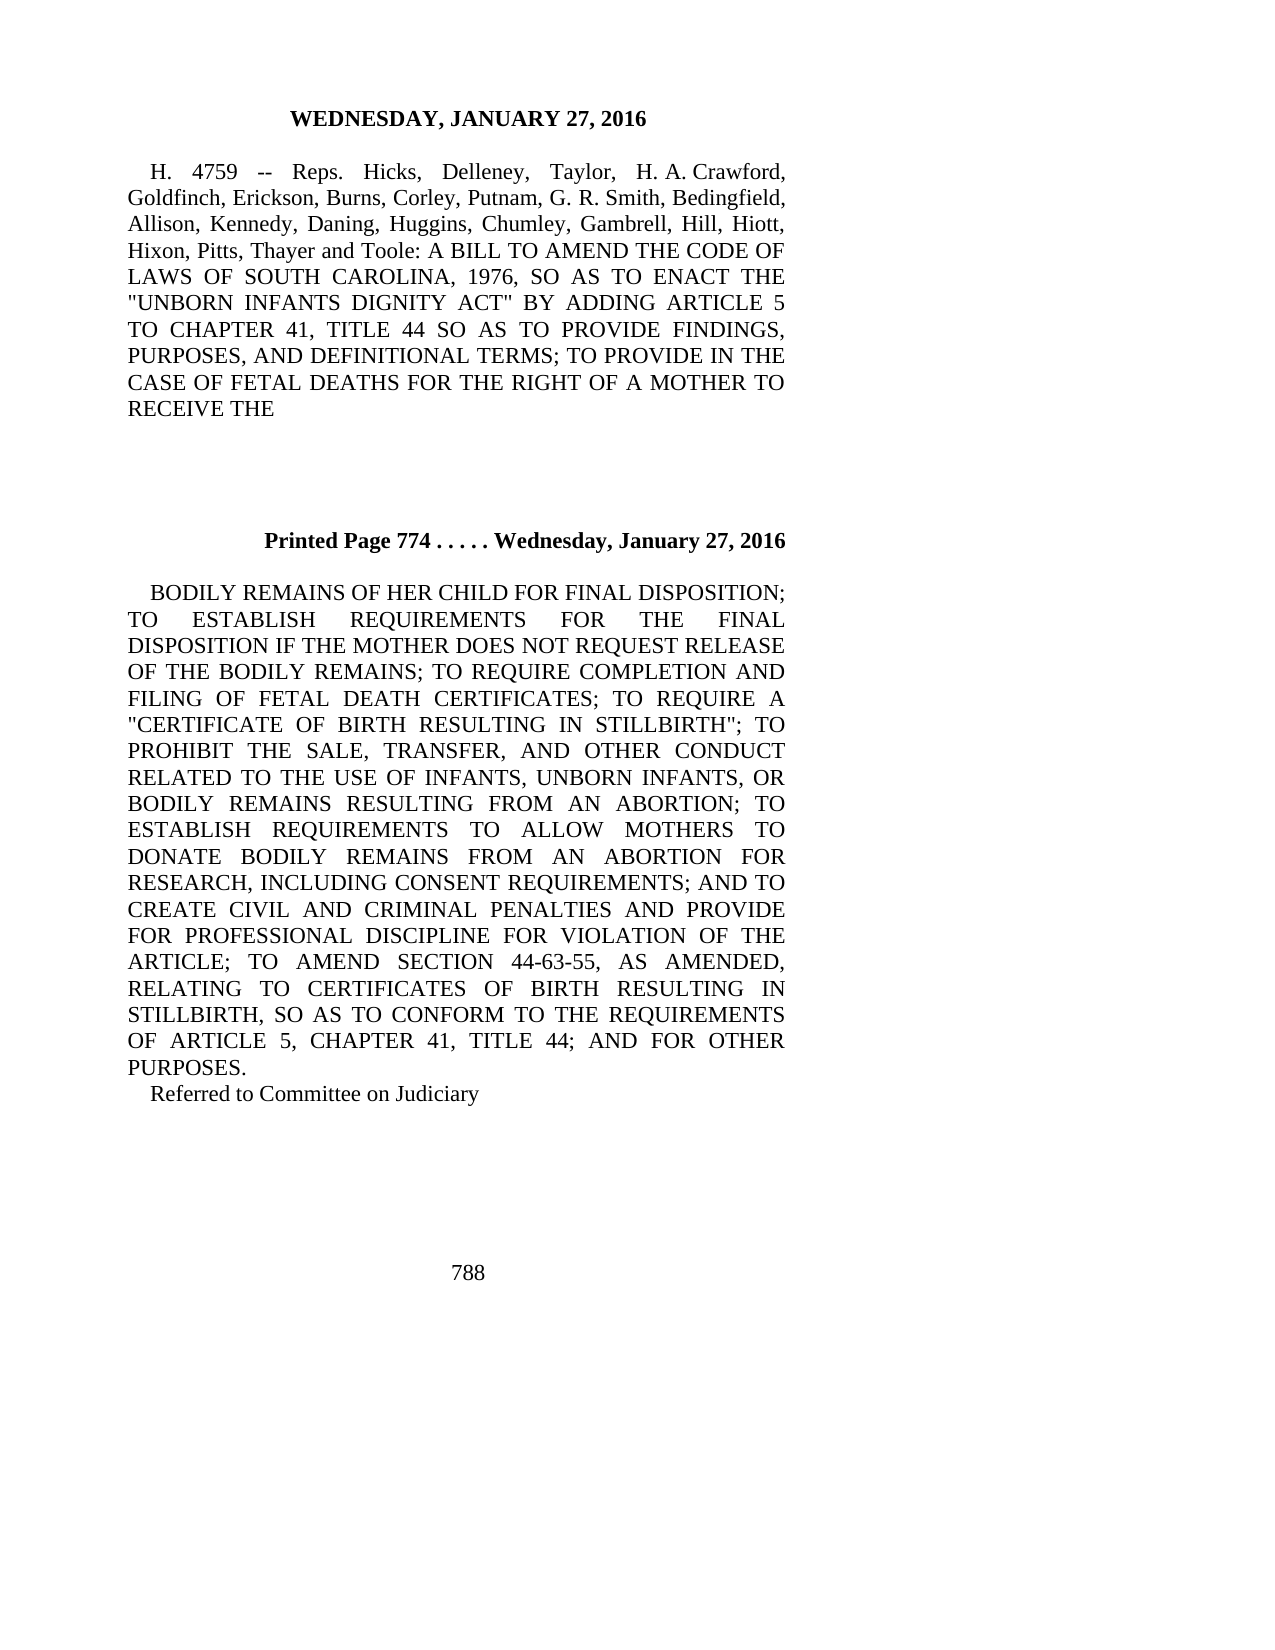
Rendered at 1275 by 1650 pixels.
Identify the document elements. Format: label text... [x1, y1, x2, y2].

text H. 4759 -- Reps. Hicks, Delleney, Taylor, H. A. Crawford, Goldfinch, Erickson, Burns, Corley, Putnam, G. R. Smith, Bedingfield, Allison, Kennedy, Daning, Huggins, Chumley, Gambrell, Hill, Hiott, Hixon, Pitts, Thayer and Toole: A BILL TO AMEND THE CODE OF LAWS OF SOUTH CAROLINA, 1976, SO AS TO ENACT THE "UNBORN INFANTS DIGNITY ACT" BY ADDING ARTICLE 5 TO CHAPTER 41, TITLE 44 SO AS TO PROVIDE FINDINGS, PURPOSES, AND DEFINITIONAL TERMS; TO PROVIDE IN THE CASE OF FETAL DEATHS FOR THE RIGHT OF A MOTHER TO RECEIVE THE [127, 158, 786, 421]
text BODILY REMAINS OF HER CHILD FOR FINAL DISPOSITION; TO ESTABLISH REQUIREMENTS FOR THE FINAL DISPOSITION IF THE MOTHER DOES NOT REQUEST RELEASE OF THE BODILY REMAINS; TO REQUIRE COMPLETION AND FILING OF FETAL DEATH CERTIFICATES; TO REQUIRE A "CERTIFICATE OF BIRTH RESULTING IN STILLBIRTH"; TO PROHIBIT THE SALE, TRANSFER, AND OTHER CONDUCT RELATED TO THE USE OF INFANTS, UNBORN INFANTS, OR BODILY REMAINS RESULTING FROM AN ABORTION; TO ESTABLISH REQUIREMENTS TO ALLOW MOTHERS TO DONATE BODILY REMAINS FROM AN ABORTION FOR RESEARCH, INCLUDING CONSENT REQUIREMENTS; AND TO CREATE CIVIL AND CRIMINAL PENALTIES AND PROVIDE FOR PROFESSIONAL DISCIPLINE FOR VIOLATION OF THE ARTICLE; TO AMEND SECTION 44-63-55, AS AMENDED, RELATING TO CERTIFICATES OF BIRTH RESULTING IN STILLBIRTH, SO AS TO CONFORM TO THE REQUIREMENTS OF ARTICLE 5, CHAPTER 41, TITLE 44; AND FOR OTHER PURPOSES. [127, 579, 786, 1080]
text Referred to Committee on Judiciary [127, 1080, 786, 1106]
text Printed Page 774 . . . . . Wednesday, January 27, 2016 [127, 527, 786, 553]
